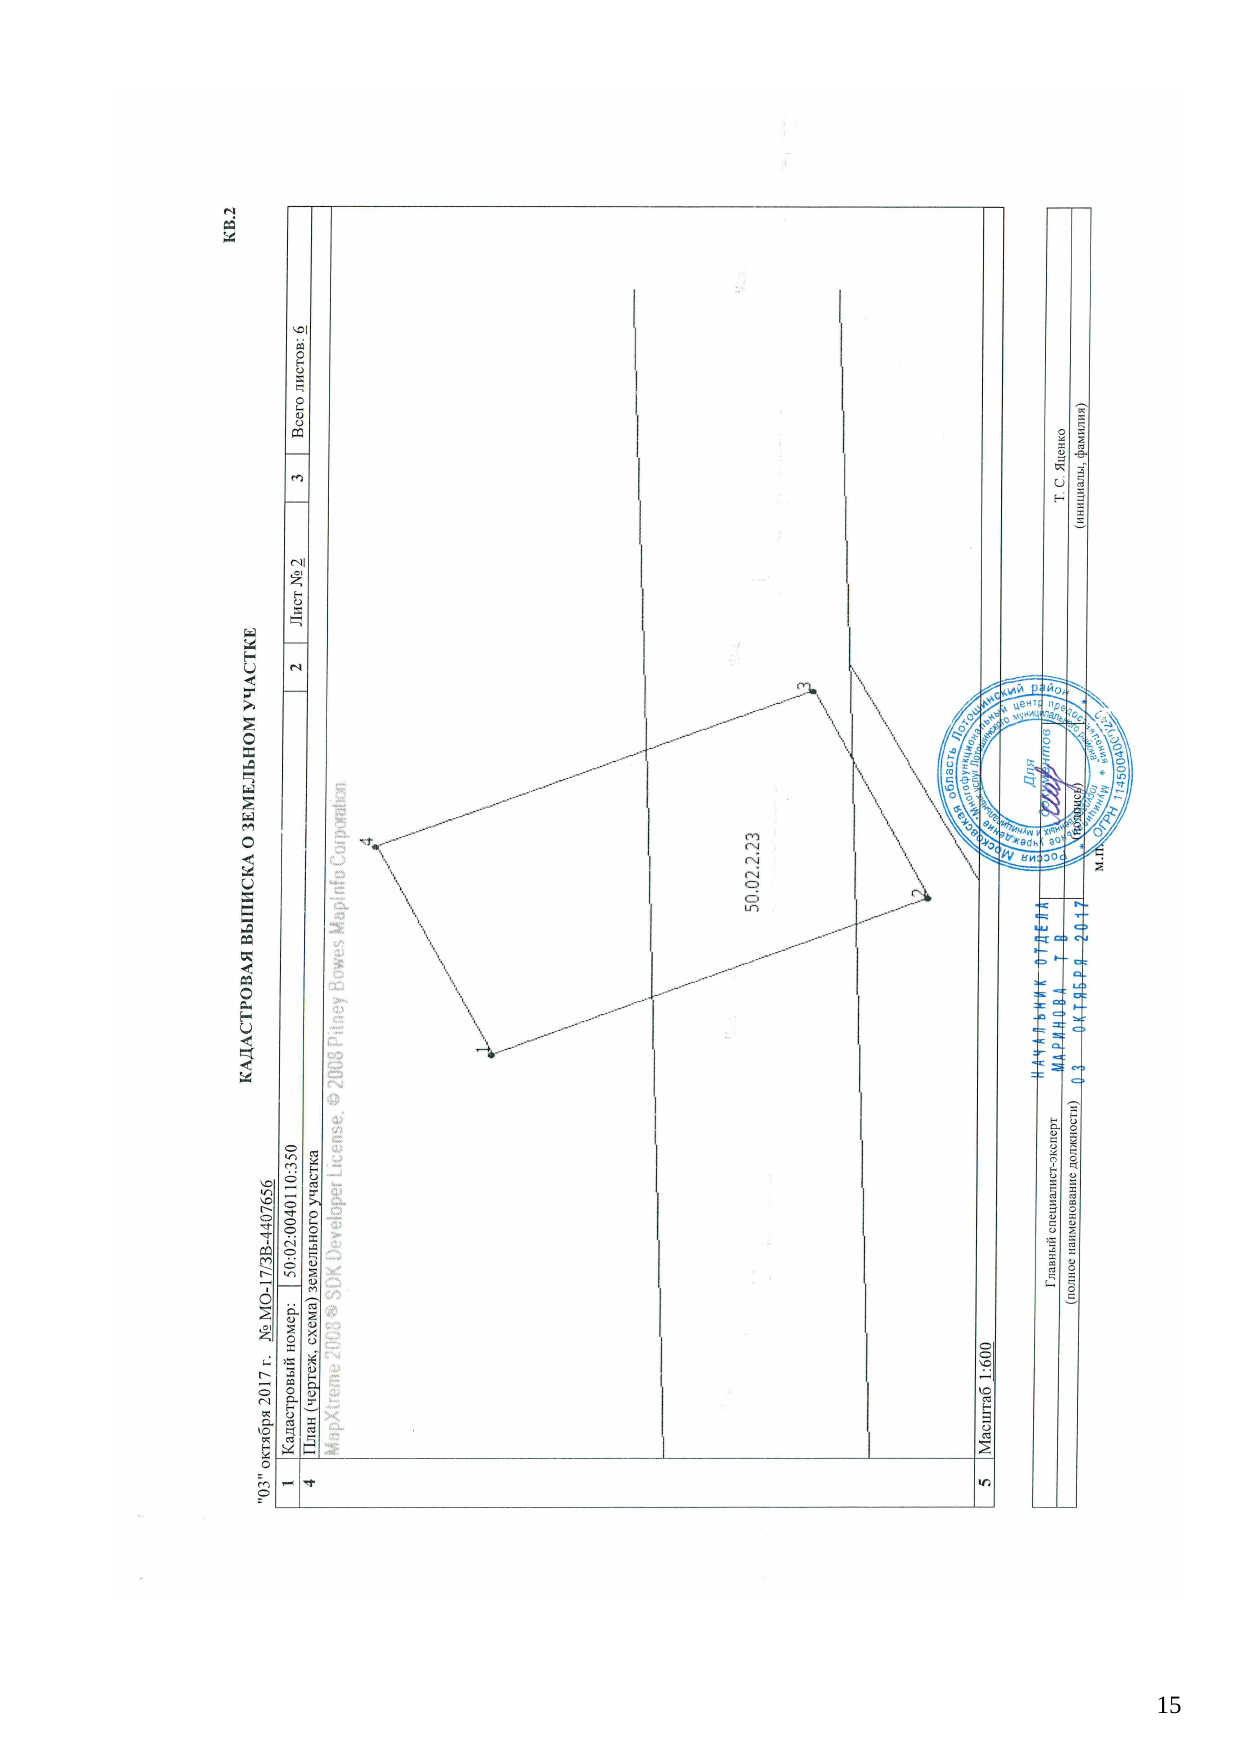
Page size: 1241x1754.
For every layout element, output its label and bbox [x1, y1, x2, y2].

picture [118, 88, 1181, 1595]
